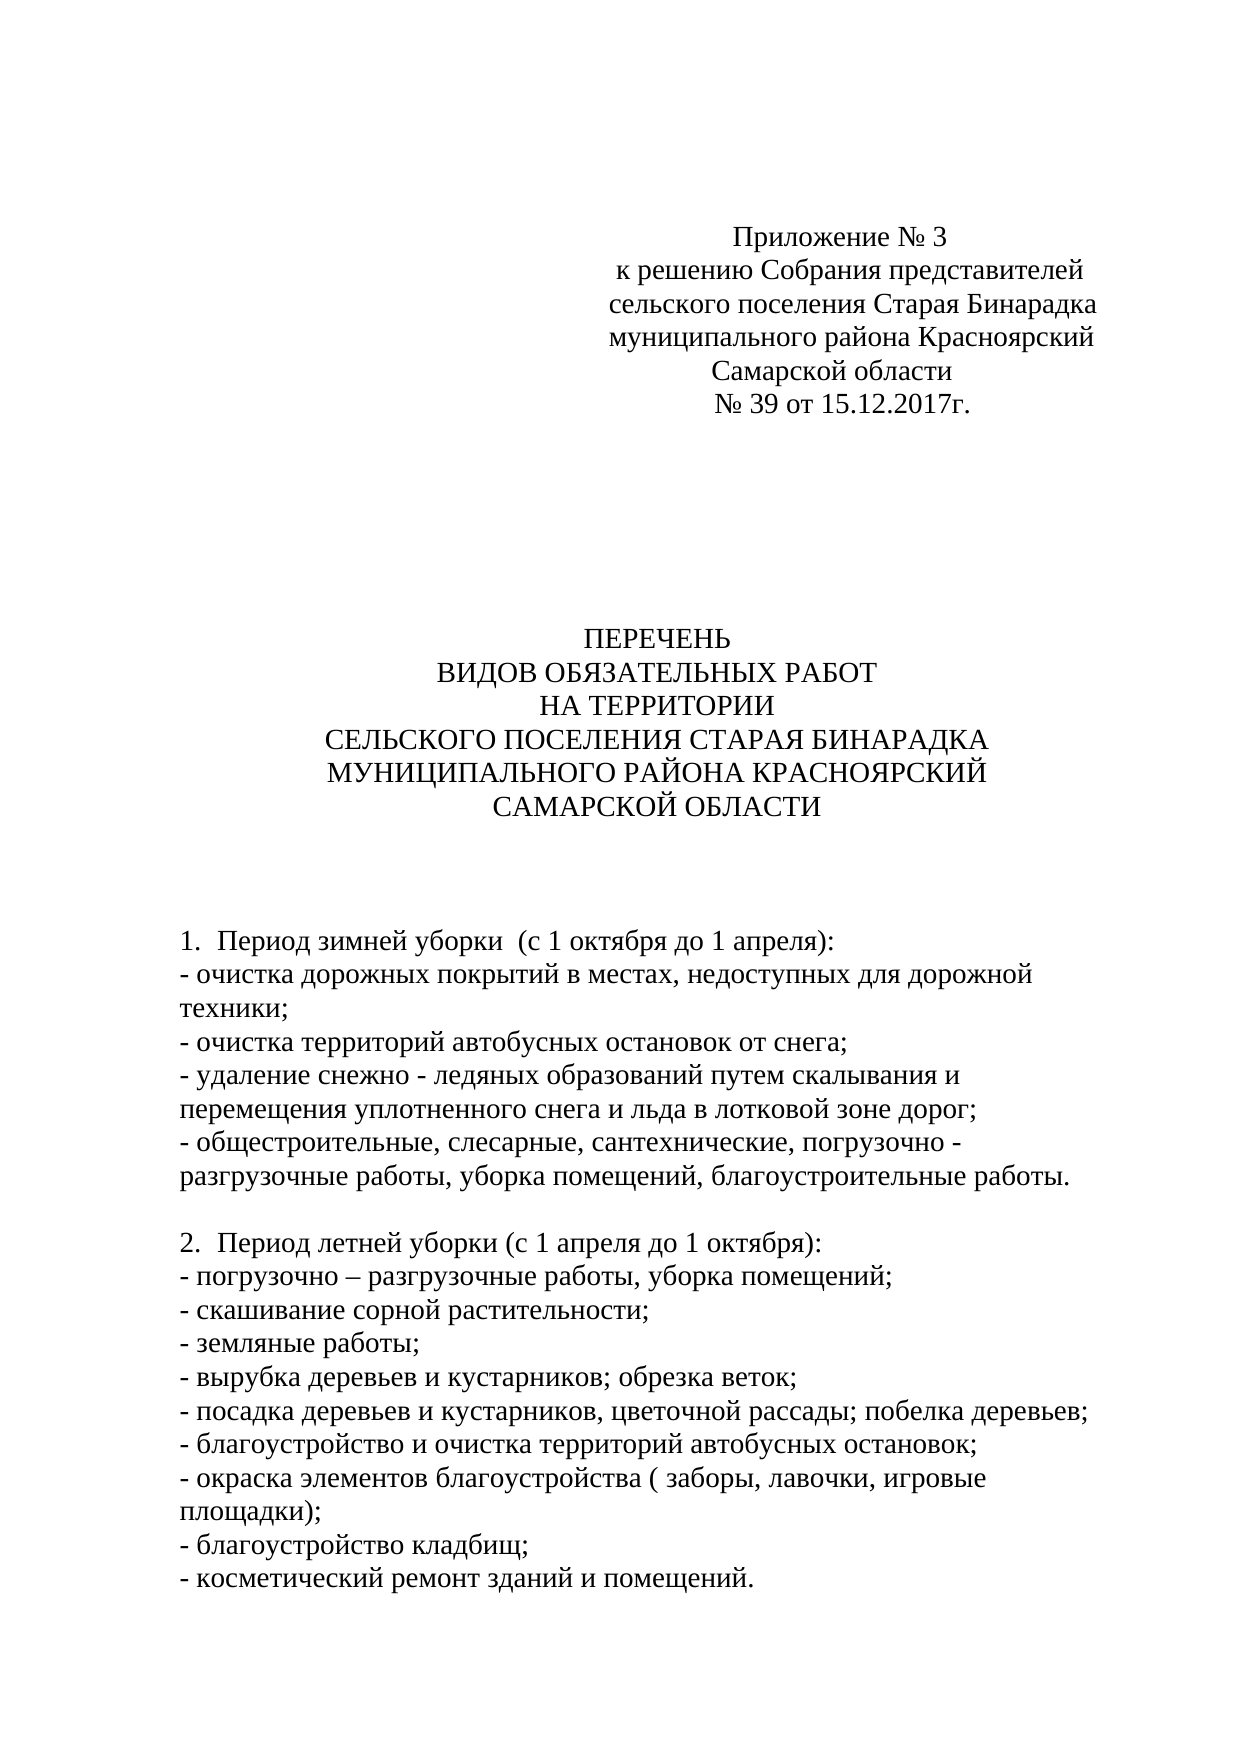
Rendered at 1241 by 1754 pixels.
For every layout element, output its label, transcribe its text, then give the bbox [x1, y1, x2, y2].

list Период летней уборки (с 1 апреля до 1 октября): [179, 1225, 1098, 1258]
list Период зимней уборки (с 1 октября до 1 апреля): [179, 923, 1098, 957]
text - очистка территорий автобусных остановок от снега; [179, 1024, 1098, 1057]
text сельского поселения Старая Бинарадка [142, 286, 1098, 319]
text МУНИЦИПАЛЬНОГО РАЙОНА КРАСНОЯРСКИЙ [142, 755, 1098, 789]
text САМАРСКОЙ ОБЛАСТИ [142, 789, 1098, 822]
text муниципального района Красноярский [142, 319, 1098, 353]
text - благоустройство кладбищ; [179, 1527, 1098, 1560]
text - благоустройство и очистка территорий автобусных остановок; [179, 1426, 1098, 1460]
text - скашивание сорной растительности; [179, 1292, 1098, 1326]
text НА ТЕРРИТОРИИ [142, 688, 1098, 722]
text - посадка деревьев и кустарников, цветочной рассады; побелка деревьев; [179, 1393, 1098, 1426]
text - общестроительные, слесарные, сантехнические, погрузочно - разгрузочные работы, уборка помещений, благоустроительные работы. [179, 1124, 1098, 1191]
text № 39 от 15.12.2017г. [142, 386, 1098, 420]
text Самарской области [142, 353, 1098, 386]
text - земляные работы; [179, 1326, 1098, 1359]
text - погрузочно – разгрузочные работы, уборка помещений; [179, 1258, 1098, 1292]
text Приложение № 3 [142, 219, 1098, 252]
text к решению Собрания представителей [142, 252, 1098, 286]
text - очистка дорожных покрытий в местах, недоступных для дорожной техники; [179, 957, 1098, 1024]
text СЕЛЬСКОГО ПОСЕЛЕНИЯ СТАРАЯ БИНАРАДКА [142, 722, 1098, 755]
text - вырубка деревьев и кустарников; обрезка веток; [179, 1359, 1098, 1393]
text - окраска элементов благоустройства ( заборы, лавочки, игровые площадки); [179, 1460, 1098, 1527]
text ВИДОВ ОБЯЗАТЕЛЬНЫХ РАБОТ [142, 655, 1098, 688]
text - косметический ремонт зданий и помещений. [179, 1560, 1098, 1594]
text - удаление снежно - ледяных образований путем скалывания и перемещения уплотненного снега и льда в лотковой зоне дорог; [179, 1057, 1098, 1124]
text ПЕРЕЧЕНЬ [142, 621, 1098, 655]
